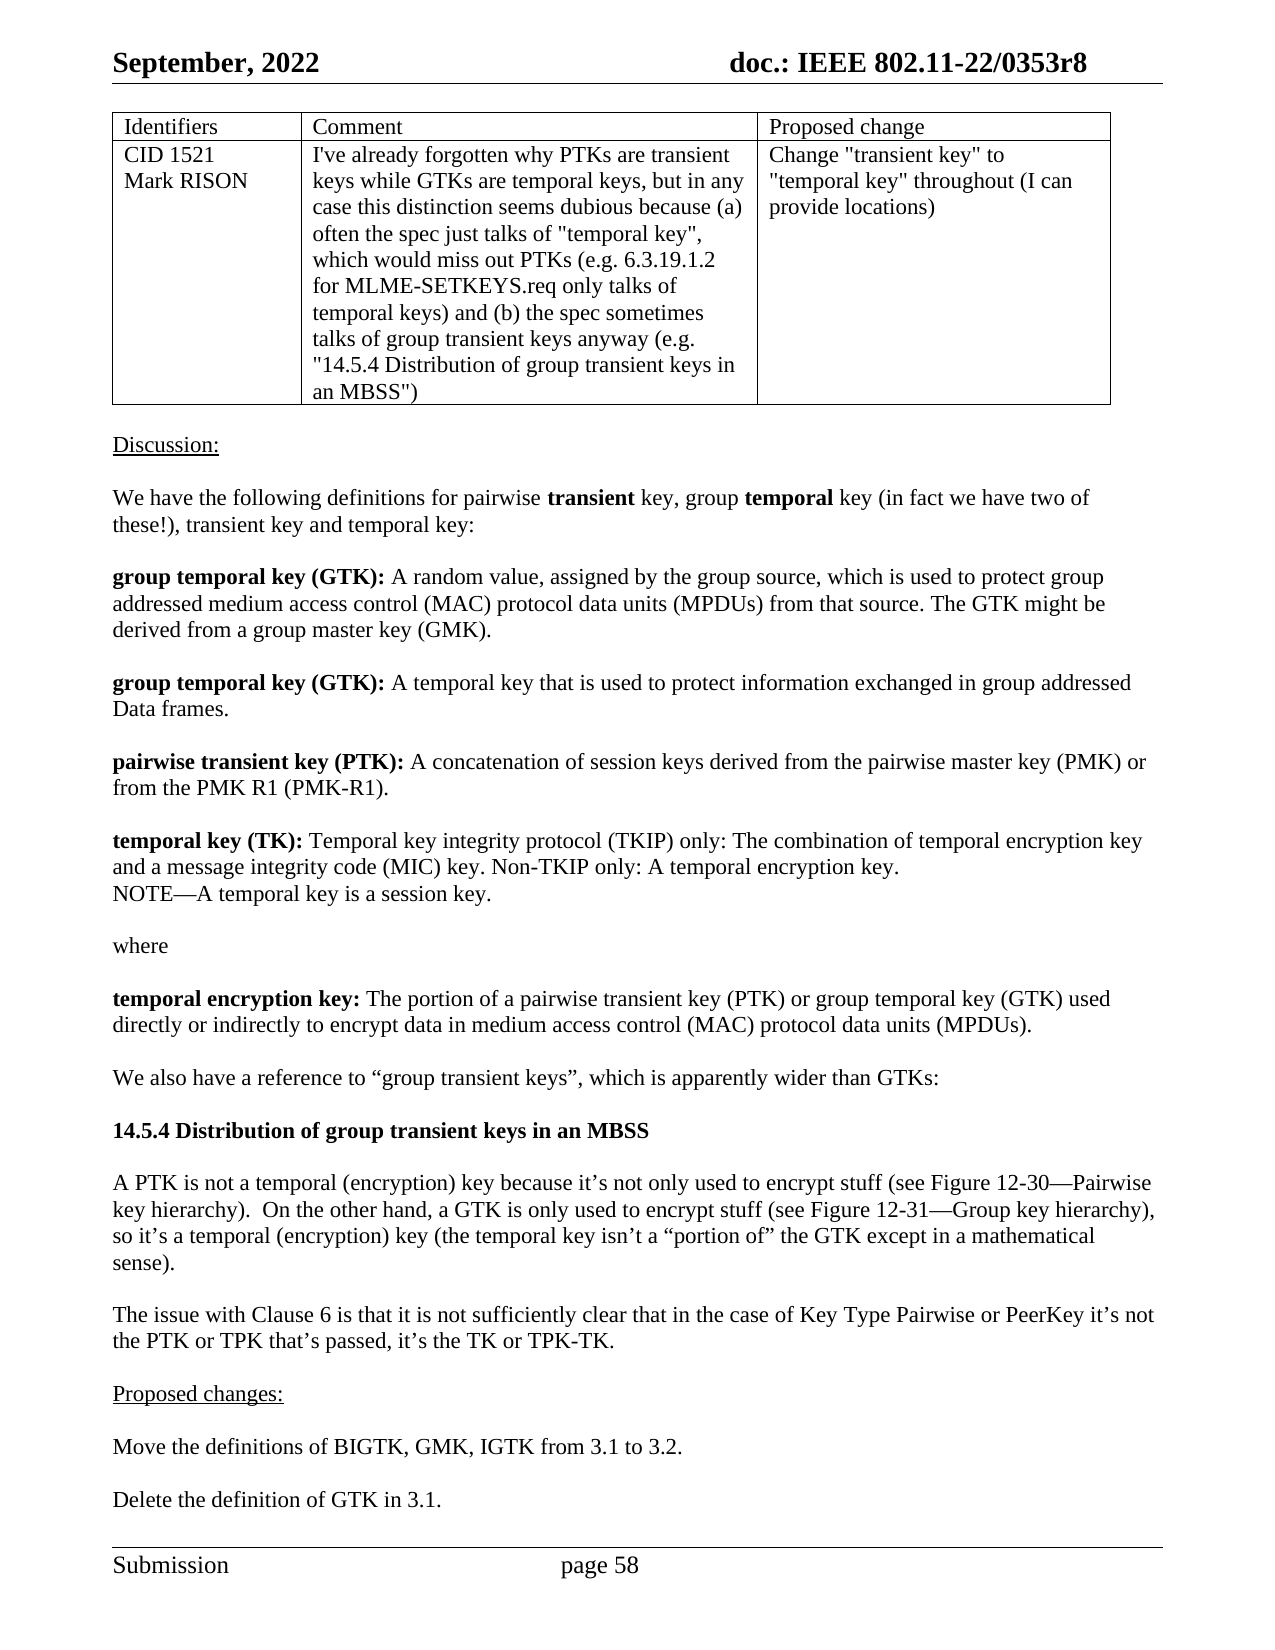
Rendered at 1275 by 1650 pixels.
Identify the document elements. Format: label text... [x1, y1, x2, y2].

table_cell CID 1521 Mark RISON [113, 141, 301, 404]
table_cell I've already forgotten why PTKs are transient keys while GTKs are temporal keys, but in any case this distinction seems dubious because (a) often the spec just talks of "temporal key", which would miss out PTKs (e.g. 6.3.19.1.2 for MLME-SETKEYS.req only talks of temporal keys) and (b) the spec sometimes talks of group transient keys anyway (e.g. "14.5.4 Distribution of group transient keys in an MBSS") [302, 141, 757, 404]
text We have the following definitions for pairwise transient key, group temporal key (in fact we have two of these!), transient key and temporal key: [112, 484, 1163, 537]
text A PTK is not a temporal (encryption) key because it’s not only used to encrypt stuff (see Figure 12-30—Pairwise key hierarchy). On the other hand, a GTK is only used to encrypt stuff (see Figure 12-31—Group key hierarchy), so it’s a temporal (encryption) key (the temporal key isn’t a “portion of” the GTK except in a mathematical sense). [112, 1169, 1163, 1275]
text where [112, 932, 1163, 959]
text Move the definitions of BIGTK, GMK, IGTK from 3.1 to 3.2. [112, 1433, 1163, 1459]
table_header Proposed change [758, 113, 1110, 139]
table_cell Change "transient key" to "temporal key" throughout (I can provide locations) [758, 141, 1110, 404]
text temporal key (TK): Temporal key integrity protocol (TKIP) only: The combination of temporal encryption key and a message integrity code (MIC) key. Non-TKIP only: A temporal encryption key. [112, 827, 1163, 879]
text Discussion: [112, 432, 1163, 458]
text NOTE—A temporal key is a session key. [112, 879, 1163, 906]
text Delete the definition of GTK in 3.1. [112, 1486, 1163, 1512]
text temporal encryption key: The portion of a pairwise transient key (PTK) or group temporal key (GTK) used directly or indirectly to encrypt data in medium access control (MAC) protocol data units (MPDUs). [112, 985, 1163, 1038]
table_header Comment [302, 113, 757, 139]
table_header Identifiers [113, 113, 301, 139]
text pairwise transient key (PTK): A concatenation of session keys derived from the pairwise master key (PMK) or from the PMK R1 (PMK-R1). [112, 748, 1163, 801]
text We also have a reference to “group transient keys”, which is apparently wider than GTKs: [112, 1064, 1163, 1090]
text group temporal key (GTK): A random value, assigned by the group source, which is used to protect group addressed medium access control (MAC) protocol data units (MPDUs) from that source. The GTK might be derived from a group master key (GMK). [112, 563, 1163, 642]
text Proposed changes: [112, 1380, 1163, 1407]
text 14.5.4 Distribution of group transient keys in an MBSS [112, 1117, 1163, 1143]
text group temporal key (GTK): A temporal key that is used to protect information exchanged in group addressed Data frames. [112, 669, 1163, 721]
text The issue with Clause 6 is that it is not sufficiently clear that in the case of Key Type Pairwise or PeerKey it’s not the PTK or TPK that’s passed, it’s the TK or TPK-TK. [112, 1301, 1163, 1354]
